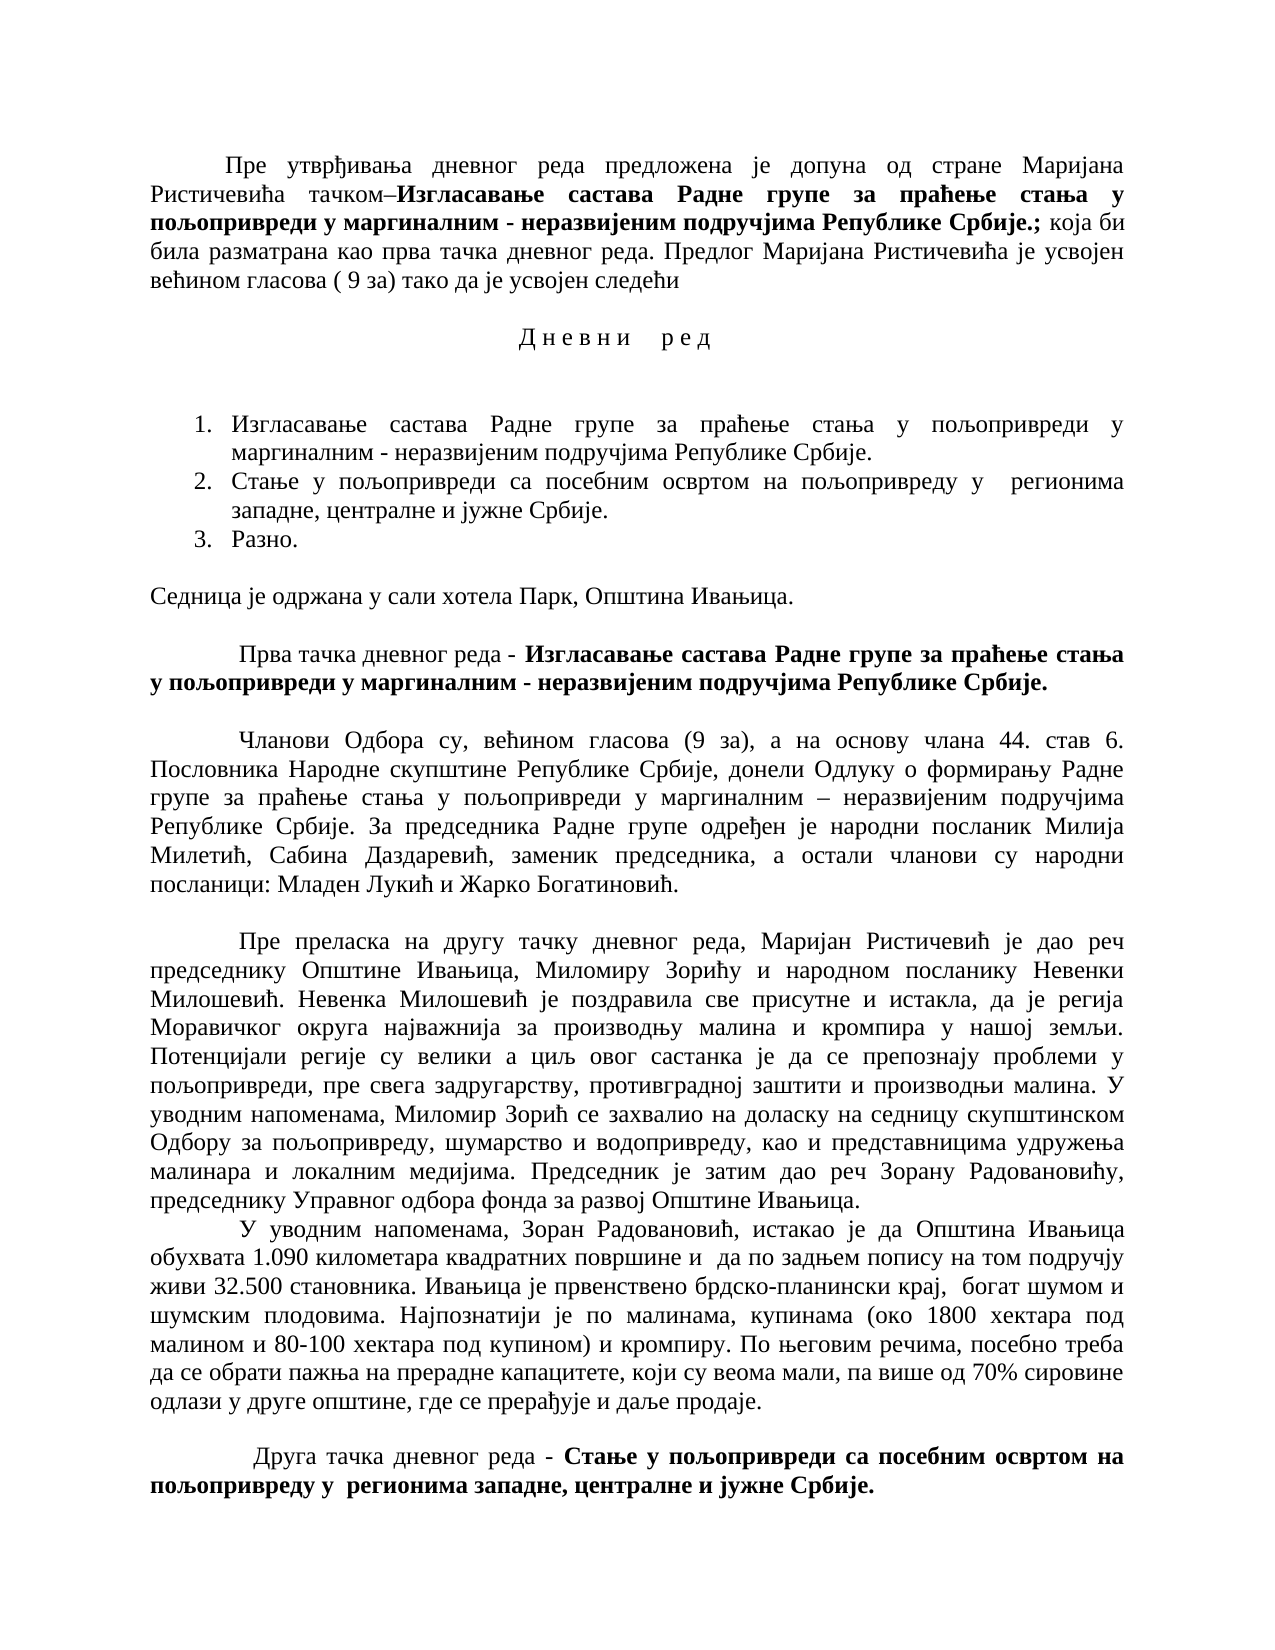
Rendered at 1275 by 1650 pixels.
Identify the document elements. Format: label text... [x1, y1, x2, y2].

text Чланови Одбора су, већином гласова (9 за), а на основу члана 44. став 6. Пословника Народне скупштине Републике Србије, донели Одлуку о формирању Радне групе за праћење стања у пољопривреди у маргиналним – неразвијеним подручјима Републике Србије. За председника Радне групе одређен је народни посланик Милија Милетић, Сабина Даздаревић, заменик председника, а остали чланови су народни посланици: Младен Лукић и Жарко Богатиновић. [150, 725, 1125, 897]
list Стање у пољопривреди са посебним освртом на пољопривреду у регионима западне, централне и јужне Србије. [194, 466, 1125, 524]
list Разно. [194, 524, 1125, 552]
text Друга тачка дневног реда - Стање у пољопривреди са посебним освртом на пољопривреду у регионима западне, централне и јужне Србије. [150, 1441, 1125, 1499]
text Пре утврђивања дневног реда предложена је допуна од стране Маријана Ристичевића тачком–Изгласавање састава Радне групе за праћење стања у пољопривреди у маргиналним - неразвијеним подручјима Републике Србије.; која би била разматрана као прва тачка дневног реда. Предлог Маријана Ристичевића је усвојен већином гласова ( 9 за) тако да је усвојен следећи [150, 150, 1125, 294]
text Прва тачка дневног реда - Изгласавање састава Радне групе за праћење стања у пољопривреди у маргиналним - неразвијеним подручјима Републике Србије. [150, 639, 1125, 696]
text Д н е в н и р е д [150, 322, 1125, 351]
list Изгласавање састава Радне групе за праћење стања у пољопривреди у маргиналним - неразвијеним подручјима Републике Србије. [194, 409, 1125, 466]
text Седница је одржана у сали хотела Парк, Општина Ивањица. [150, 581, 1125, 610]
text Пре преласка на другу тачку дневног реда, Маријан Ристичевић је дао реч председнику Општине Ивањица, Миломиру Зорићу и народном посланику Невенки Милошевић. Невенка Милошевић је поздравила све присутне и истакла, да је регија Моравичког округа најважнија за производњу малина и кромпира у нашој земљи. Потенцијали регије су велики а циљ овог састанка је да се препознају проблеми у пољопривреди, пре свега задругарству, противградној заштити и производњи малина. У уводним напоменама, Миломир Зорић се захвалио на доласку на седницу скупштинском Одбору за пољопривреду, шумарство и водопривреду, као и представницима удружења малинара и локалним медијима. Председник је затим дао реч Зорану Радовановићу, председнику Управног одбора фонда за развој Општине Ивањица. [150, 926, 1125, 1214]
text У уводним напоменама, Зоран Радовановић, истакао је да Општина Ивањица обухвата 1.090 километара квадратних површине и да по задњем попису на том подручју живи 32.500 становника. Ивањица је првенствено брдско-планински крај, богат шумом и шумским плодовима. Најпознатији је по малинама, купинама (око 1800 хектара под малином и 80-100 хектара под купином) и кромпиру. По његовим речима, посебно треба да се обрати пажња на прерадне капацитете, који су веома мали, па више од 70% сировине одлази у друге општине, где се прерађује и даље продаје. [150, 1214, 1125, 1415]
